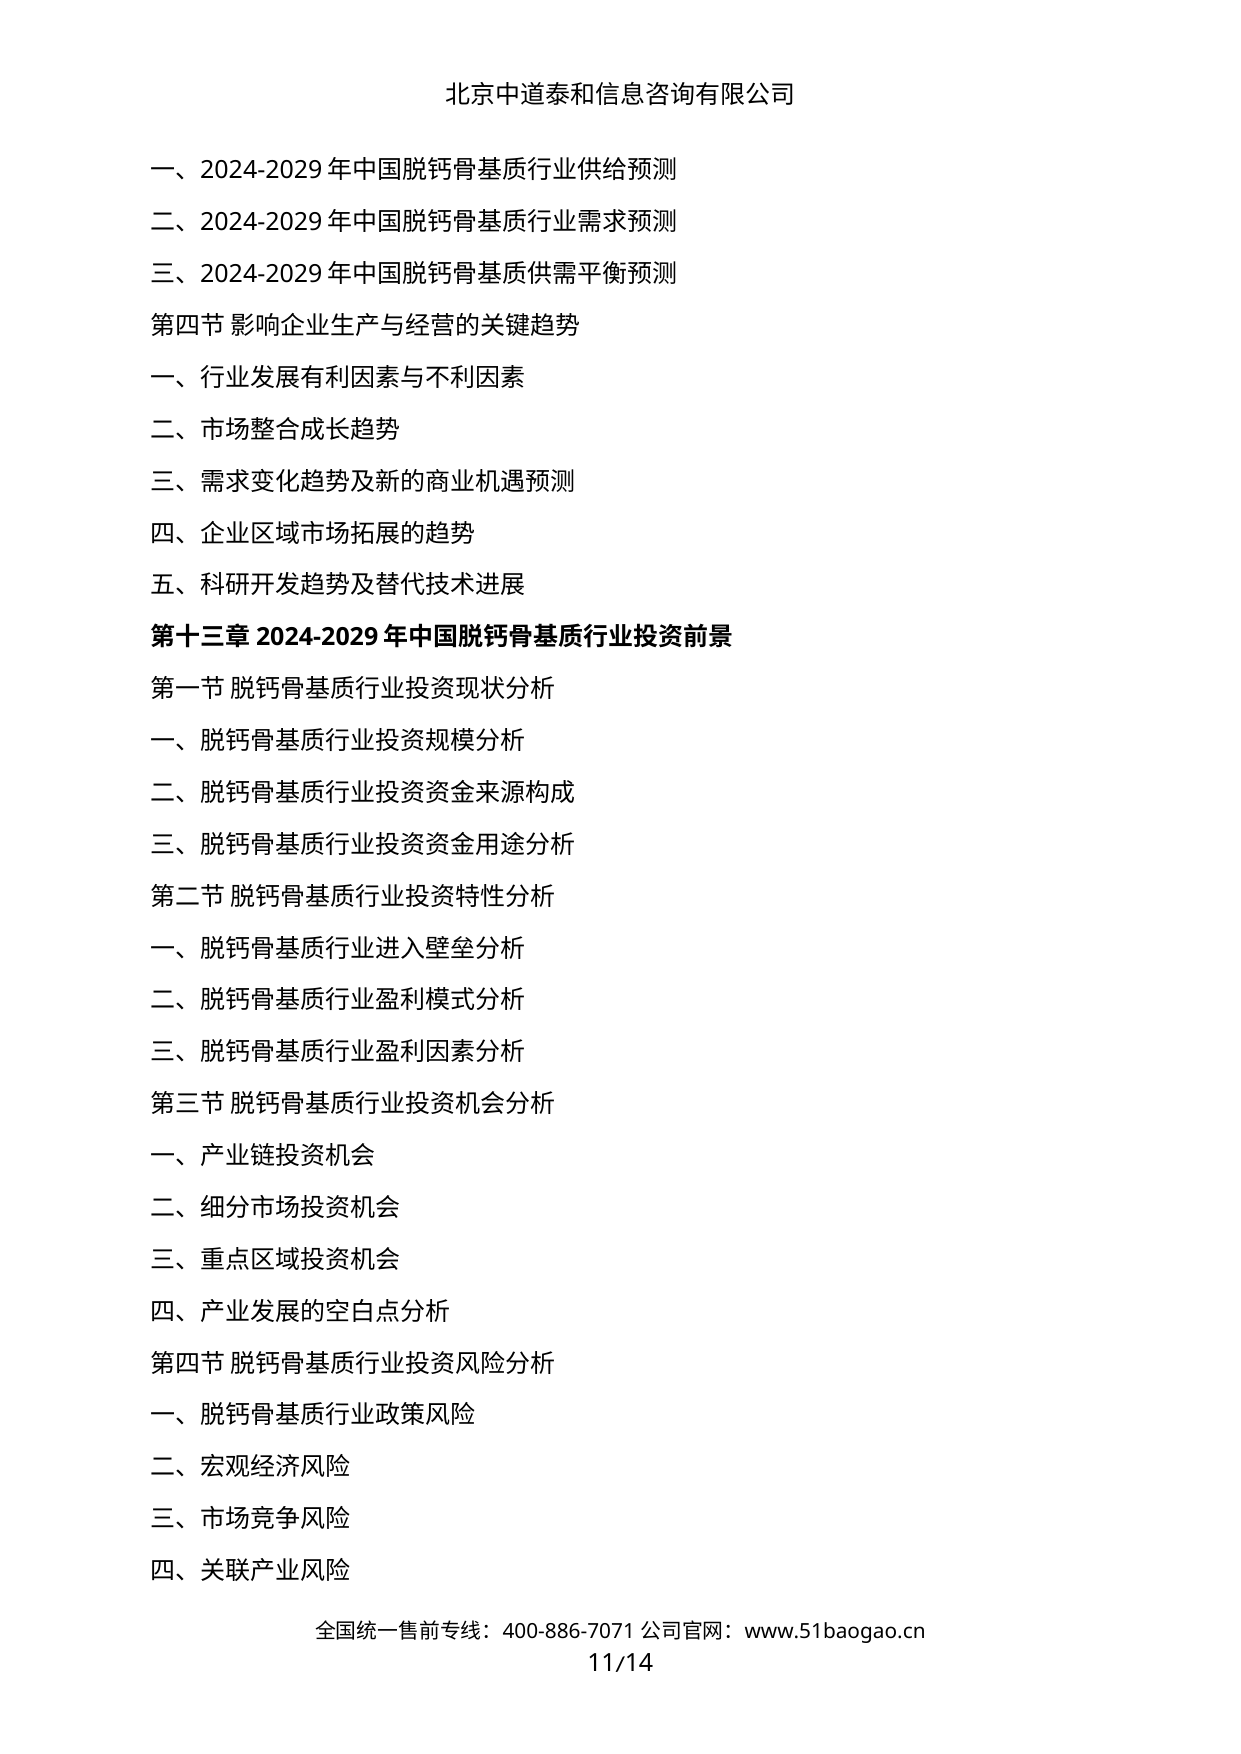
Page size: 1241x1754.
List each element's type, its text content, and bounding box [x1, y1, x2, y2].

text 二、脱钙骨基质行业投资资金来源构成 [150, 772, 1090, 809]
text 二、细分市场投资机会 [150, 1187, 1090, 1224]
text 三、重点区域投资机会 [150, 1239, 1090, 1276]
text 第二节 脱钙骨基质行业投资特性分析 [150, 876, 1090, 912]
text 一、行业发展有利因素与不利因素 [150, 357, 1090, 394]
text 三、市场竞争风险 [150, 1499, 1090, 1535]
text 一、脱钙骨基质行业投资规模分析 [150, 721, 1090, 757]
text 四、关联产业风险 [150, 1551, 1090, 1587]
text 五、科研开发趋势及替代技术进展 [150, 565, 1090, 601]
text 三、2024-2029年中国脱钙骨基质供需平衡预测 [150, 254, 1090, 290]
text 三、脱钙骨基质行业盈利因素分析 [150, 1032, 1090, 1068]
text 第三节 脱钙骨基质行业投资机会分析 [150, 1084, 1090, 1120]
text 二、2024-2029年中国脱钙骨基质行业需求预测 [150, 202, 1090, 238]
text 二、市场整合成长趋势 [150, 409, 1090, 446]
text 一、脱钙骨基质行业政策风险 [150, 1395, 1090, 1431]
text 一、脱钙骨基质行业进入壁垒分析 [150, 928, 1090, 964]
text 四、企业区域市场拓展的趋势 [150, 513, 1090, 549]
text 三、脱钙骨基质行业投资资金用途分析 [150, 824, 1090, 861]
text 三、需求变化趋势及新的商业机遇预测 [150, 461, 1090, 497]
text 第十三章 2024-2029年中国脱钙骨基质行业投资前景 [150, 617, 1090, 653]
text 第四节 脱钙骨基质行业投资风险分析 [150, 1343, 1090, 1379]
text 第一节 脱钙骨基质行业投资现状分析 [150, 669, 1090, 705]
text 第四节 影响企业生产与经营的关键趋势 [150, 306, 1090, 342]
text 一、产业链投资机会 [150, 1136, 1090, 1172]
text 二、脱钙骨基质行业盈利模式分析 [150, 980, 1090, 1016]
text 四、产业发展的空白点分析 [150, 1291, 1090, 1327]
text 一、2024-2029年中国脱钙骨基质行业供给预测 [150, 150, 1090, 186]
text 二、宏观经济风险 [150, 1447, 1090, 1483]
